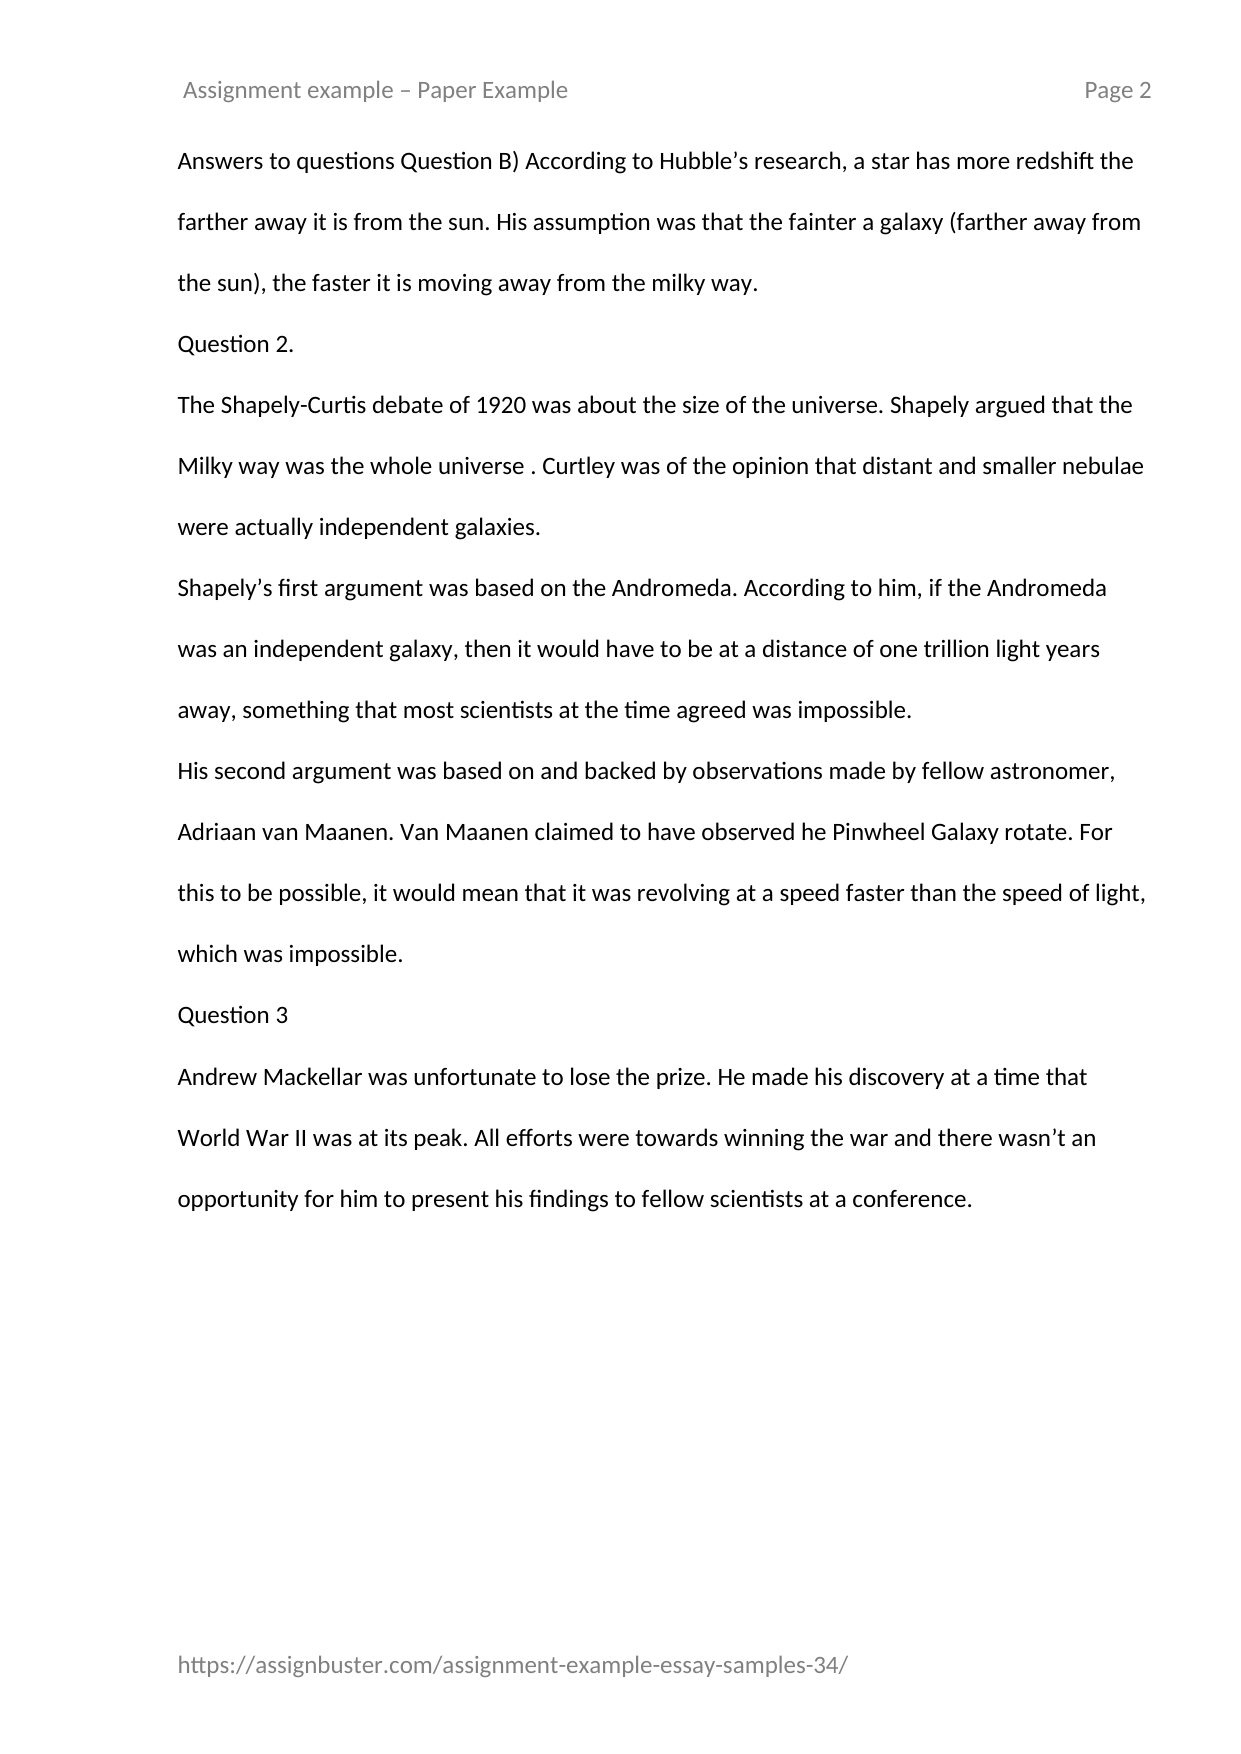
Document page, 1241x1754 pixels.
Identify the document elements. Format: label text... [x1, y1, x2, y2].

text Answers to questions Question B) According to Hubble’s research, a star has more redshift the farther away it is from the sun. His assumption was that the fainter a galaxy (farther away from the sun), the faster it is moving away from the milky way. Question 2. The Shapely-Curtis debate of 1920 was about the size of the universe. Shapely argued that the Milky way was the whole universe . Curtley was of the opinion that distant and smaller nebulae were actually independent galaxies. Shapely’s first argument was based on the Andromeda. According to him, if the Andromeda was an independent galaxy, then it would have to be at a distance of one trillion light years away, something that most scientists at the time agreed was impossible. His second argument was based on and backed by observations made by fellow astronomer, Adriaan van Maanen. Van Maanen claimed to have observed he Pinwheel Galaxy rotate. For this to be possible, it would mean that it was revolving at a speed faster than the speed of light, which was impossible. Question 3 Andrew Mackellar was unfortunate to lose the prize. He made his discovery at a time that World War II was at its peak. All efforts were towards winning the war and there wasn’t an opportunity for him to present his findings to fellow scientists at a conference. [177, 145, 1152, 1213]
